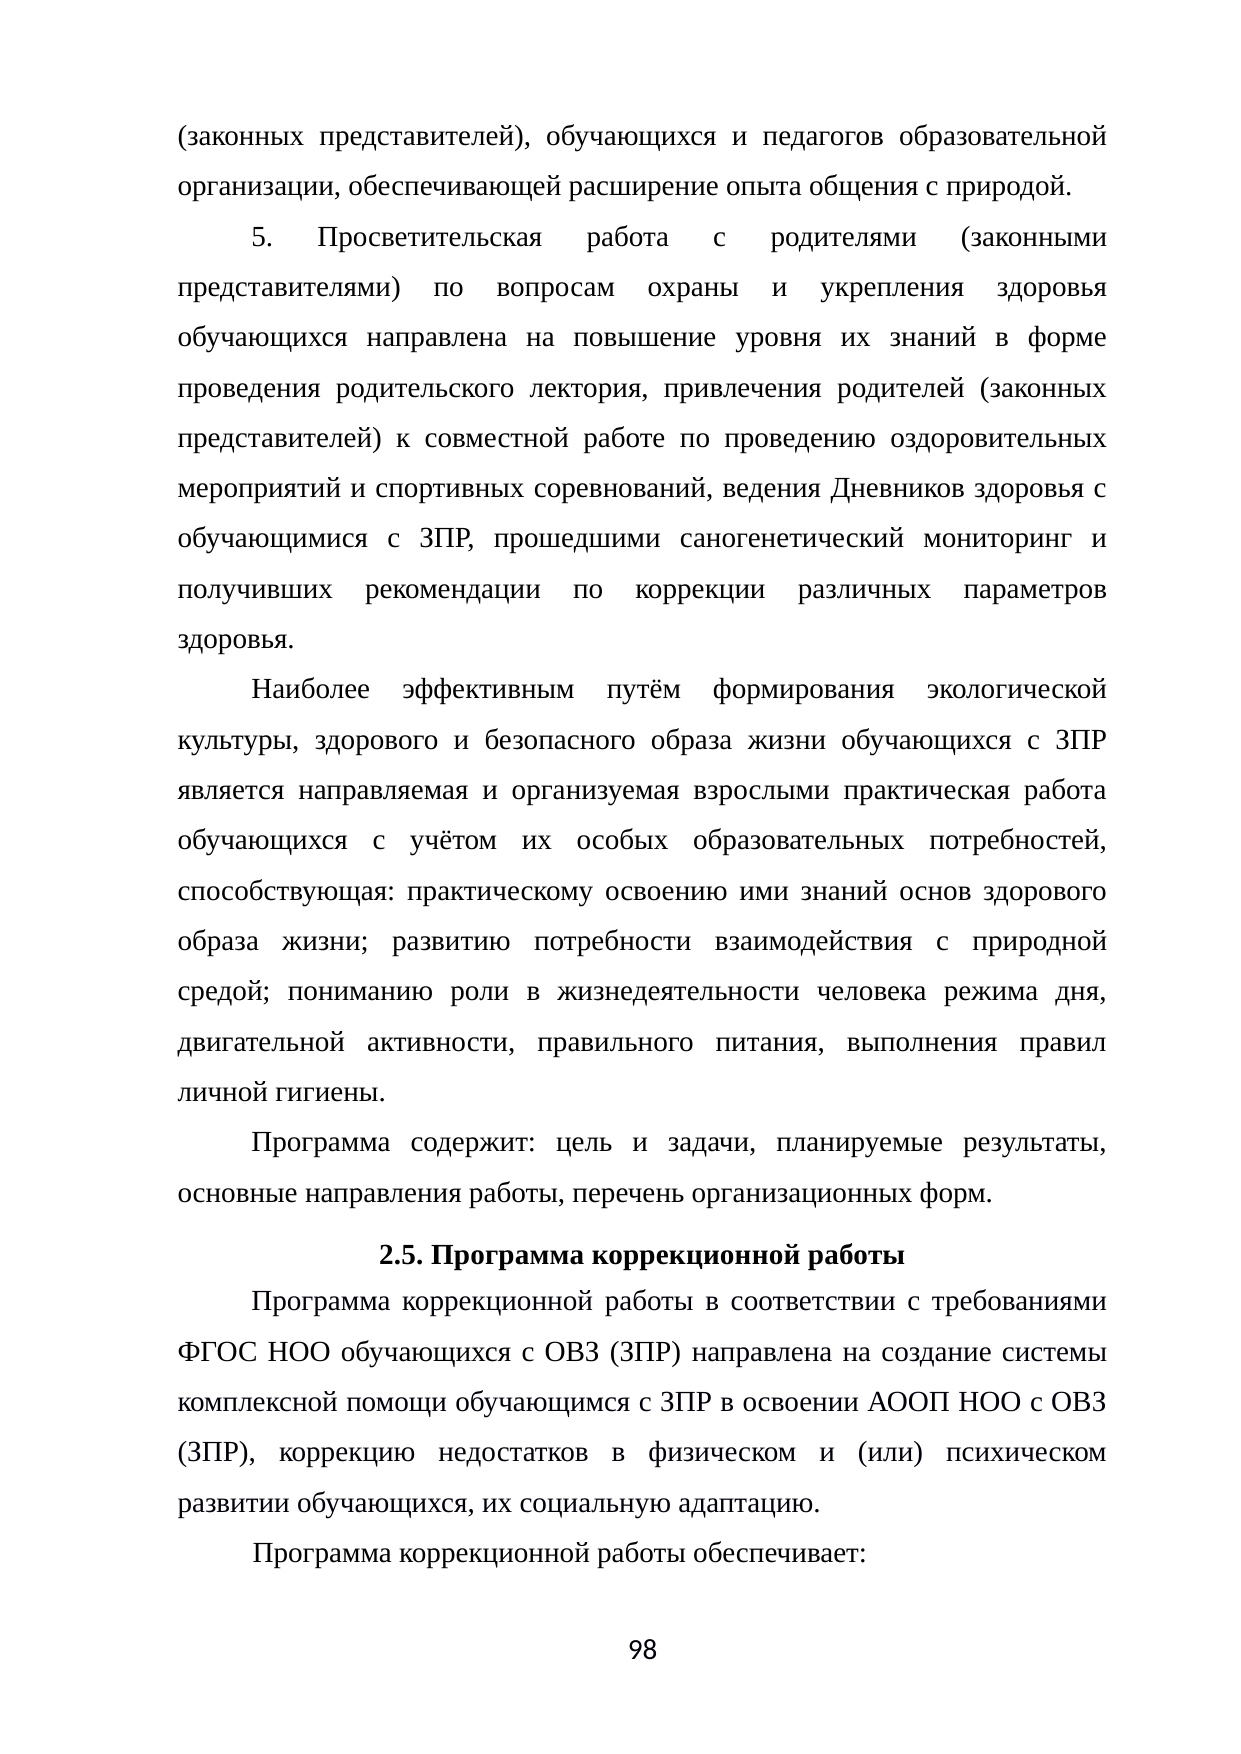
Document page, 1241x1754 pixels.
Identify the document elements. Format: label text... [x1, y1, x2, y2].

text Наиболее эффективным путём формирования экологической культуры, здорового и безопасного образа жизни обучающихся с ЗПР является направляемая и организуемая взрослыми практическая работа обучающихся с учётом их особых образовательных потребностей, способствующая: практическому освоению ими знаний основ здорового образа жизни; развитию потребности взаимодействия с природной средой; пониманию роли в жизнедеятельности человека режима дня, двигательной активности, правильного питания, выполнения правил личной гигиены. [177, 672, 1107, 1108]
text Программа коррекционной работы в соответствии с требованиями ФГОС НОО обучающихся с ОВЗ (ЗПР) направлена на создание системы комплексной помощи обучающимся с ЗПР в освоении АООП НОО с ОВЗ (ЗПР), коррекцию недостатков в физическом и (или) психическом развитии обучающихся, их социальную адаптацию. [177, 1283, 1107, 1518]
text Программа содержит: цель и задачи, планируемые результаты, основные направления работы, перечень организационных форм. [177, 1124, 1107, 1208]
text 5. Просветительская работа с родителями (законными представителями) по вопросам охраны и укрепления здоровья обучающихся направлена на повышение уровня их знаний в форме проведения родительского лектория, привлечения родителей (законных представителей) к совместной работе по проведению оздоровительных мероприятий и спортивных соревнований, ведения Дневников здоровья с обучающимися с ЗПР, прошедшими саногенетический мониторинг и получивших рекомендации по коррекции различных параметров здоровья. [177, 219, 1107, 655]
text Программа коррекционной работы обеспечивает: [177, 1535, 1107, 1569]
text 2.5. Программа коррекционной работы [177, 1237, 1107, 1271]
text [177, 118, 1107, 202]
